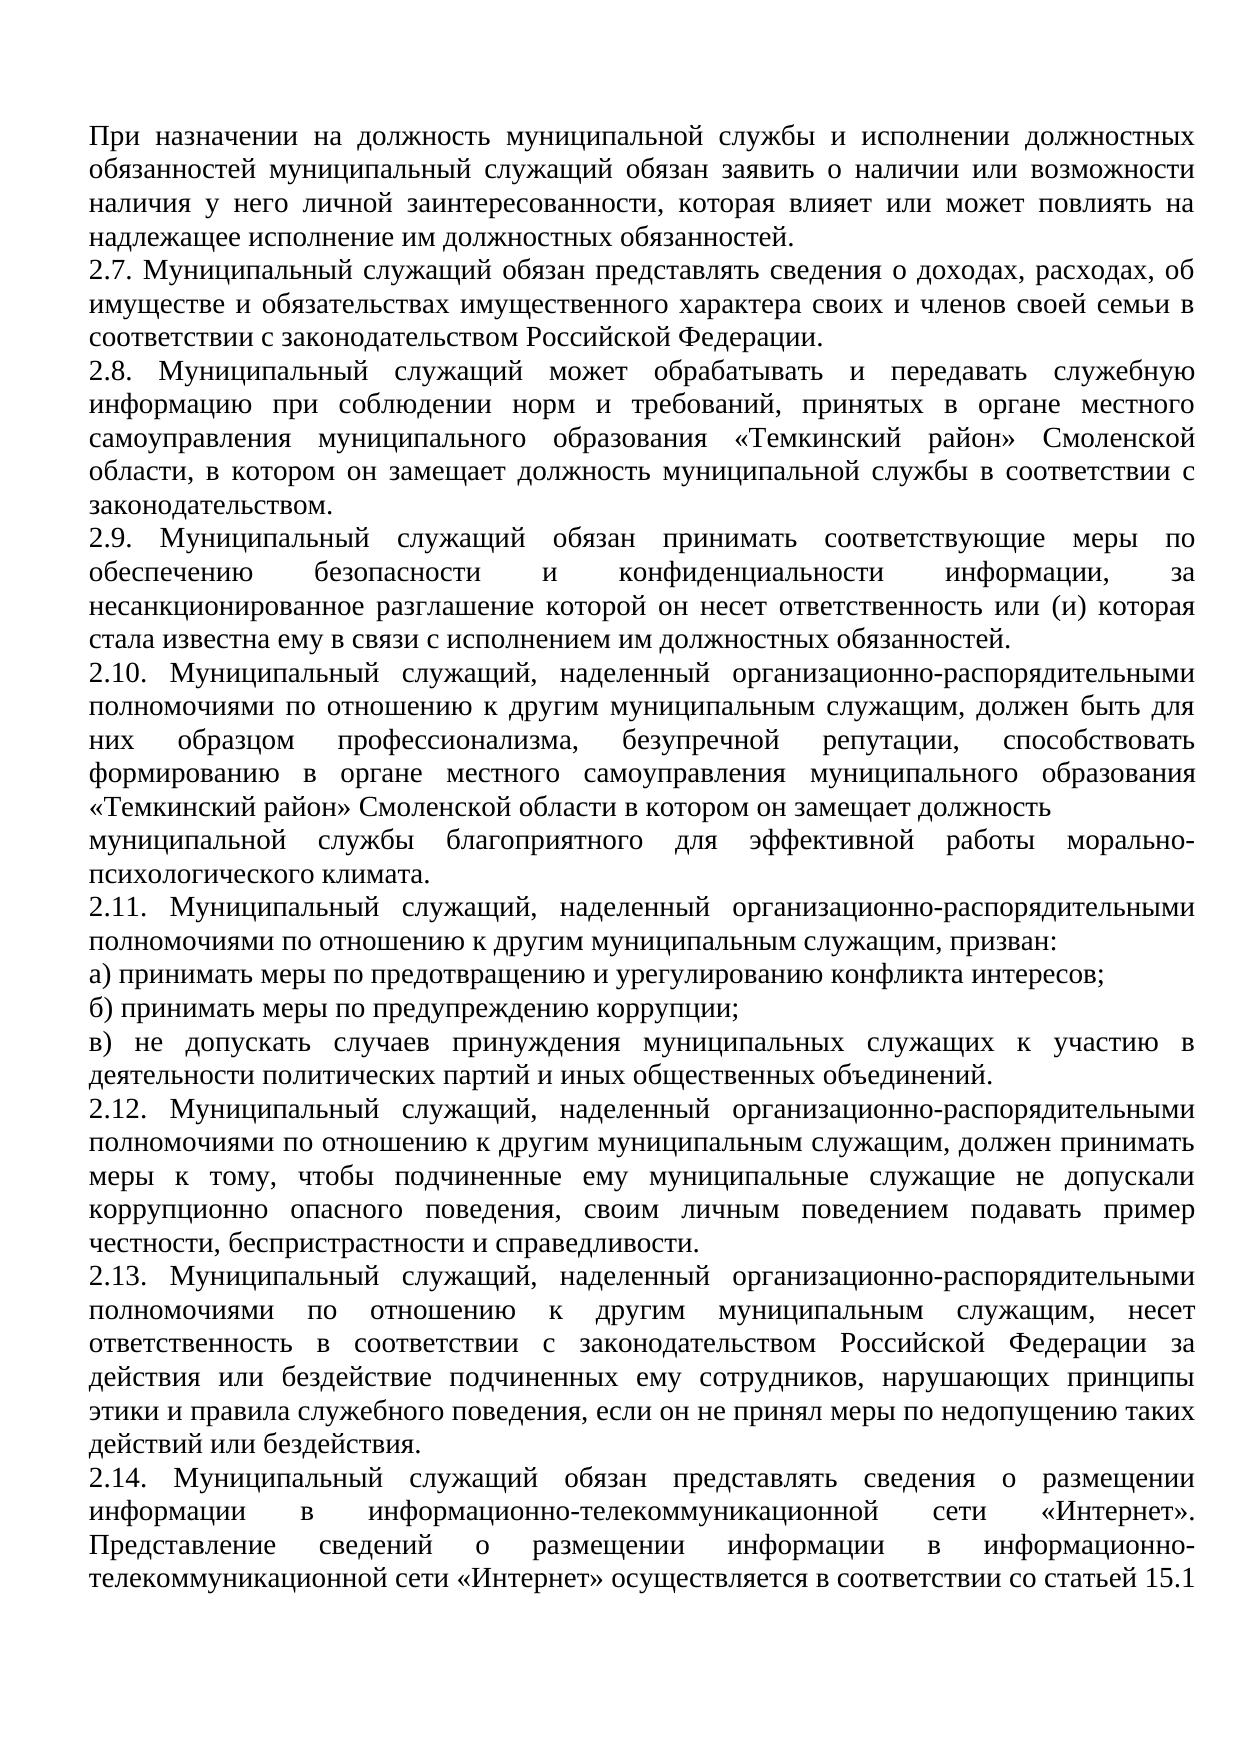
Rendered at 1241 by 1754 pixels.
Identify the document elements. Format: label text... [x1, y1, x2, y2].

text 2.9. Муниципальный служащий обязан принимать соответствующие меры по обеспечению безопасности и конфиденциальности информации, за несанкционированное разглашение которой он несет ответственность или (и) которая стала известна ему в связи с исполнением им должностных обязанностей. [89, 521, 1196, 655]
text в) не допускать случаев принуждения муниципальных служащих к участию в деятельности политических партий и иных общественных объединений. [89, 1024, 1196, 1091]
text б) принимать меры по предупреждению коррупции; [89, 990, 1196, 1024]
text 2.13. Муниципальный служащий, наделенный организационно-распорядительными полномочиями по отношению к другим муниципальным служащим, несет ответственность в соответствии с законодательством Российской Федерации за действия или бездействие подчиненных ему сотрудников, нарушающих принципы этики и правила служебного поведения, если он не принял меры по недопущению таких действий или бездействия. [89, 1258, 1196, 1460]
text При назначении на должность муниципальной службы и исполнении должностных обязанностей муниципальный служащий обязан заявить о наличии или возможности наличия у него личной заинтересованности, которая влияет или может повлиять на надлежащее исполнение им должностных обязанностей. [89, 118, 1196, 252]
text 2.8. Муниципальный служащий может обрабатывать и передавать служебную информацию при соблюдении норм и требований, принятых в органе местного самоуправления муниципального образования «Темкинский район» Смоленской области, в котором он замещает должность муниципальной службы в соответствии с законодательством. [89, 353, 1196, 521]
text 2.7. Муниципальный служащий обязан представлять сведения о доходах, расходах, об имуществе и обязательствах имущественного характера своих и членов своей семьи в соответствии с законодательством Российской Федерации. [89, 252, 1196, 353]
text 2.10. Муниципальный служащий, наделенный организационно-распорядительными полномочиями по отношению к другим муниципальным служащим, должен быть для них образцом профессионализма, безупречной репутации, способствовать формированию в органе местного самоуправления муниципального образования «Темкинский район» Смоленской области в котором он замещает должность [89, 655, 1196, 822]
text муниципальной службы благоприятного для эффективной работы морально-психологического климата. [89, 822, 1196, 889]
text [89, 1460, 1196, 1594]
text 2.12. Муниципальный служащий, наделенный организационно-распорядительными полномочиями по отношению к другим муниципальным служащим, должен принимать меры к тому, чтобы подчиненные ему муниципальные служащие не допускали коррупционно опасного поведения, своим личным поведением подавать пример честности, беспристрастности и справедливости. [89, 1091, 1196, 1258]
text 2.11. Муниципальный служащий, наделенный организационно-распорядительными полномочиями по отношению к другим муниципальным служащим, призван: [89, 889, 1196, 957]
text а) принимать меры по предотвращению и урегулированию конфликта интересов; [89, 957, 1196, 990]
